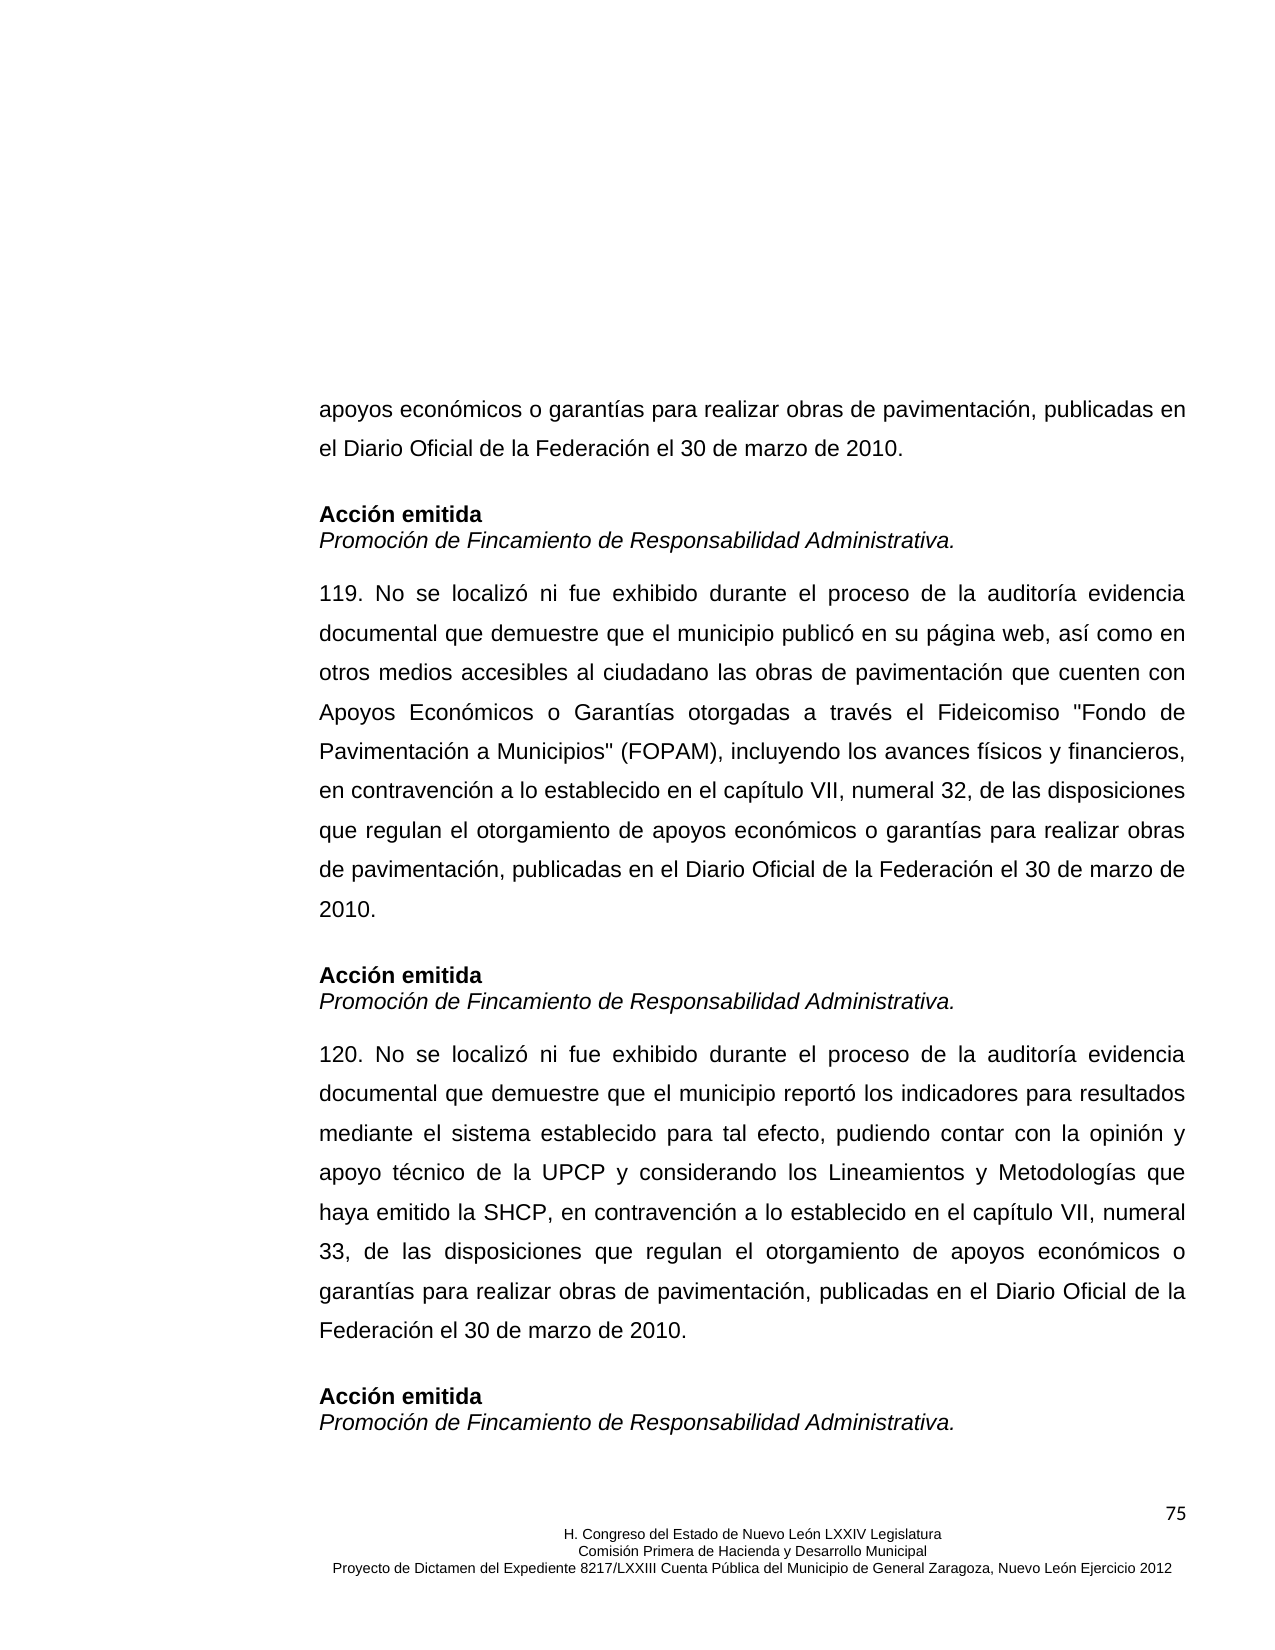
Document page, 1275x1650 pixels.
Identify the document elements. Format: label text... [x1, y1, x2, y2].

text Acción emitida [319, 962, 1186, 988]
text Promoción de Fincamiento de Responsabilidad Administrativa. [319, 527, 1186, 554]
text Acción emitida [319, 501, 1186, 527]
text 119. No se localizó ni fue exhibido durante el proceso de la auditoría evidencia documental que demuestre que el municipio publicó en su página web, así como en otros medios accesibles al ciudadano las obras de pavimentación que cuenten con Apoyos Económicos o Garantías otorgadas a través el Fideicomiso "Fondo de Pavimentación a Municipios" (FOPAM), incluyendo los avances físicos y financieros, en contravención a lo establecido en el capítulo VII, numeral 32, de las disposiciones que regulan el otorgamiento de apoyos económicos o garantías para realizar obras de pavimentación, publicadas en el Diario Oficial de la Federación el 30 de marzo de 2010. [319, 580, 1186, 922]
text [319, 396, 1186, 462]
text Promoción de Fincamiento de Responsabilidad Administrativa. [319, 988, 1186, 1014]
text 120. No se localizó ni fue exhibido durante el proceso de la auditoría evidencia documental que demuestre que el municipio reportó los indicadores para resultados mediante el sistema establecido para tal efecto, pudiendo contar con la opinión y apoyo técnico de la UPCP y considerando los Lineamientos y Metodologías que haya emitido la SHCP, en contravención a lo establecido en el capítulo VII, numeral 33, de las disposiciones que regulan el otorgamiento de apoyos económicos o garantías para realizar obras de pavimentación, publicadas en el Diario Oficial de la Federación el 30 de marzo de 2010. [319, 1041, 1186, 1343]
text Acción emitida [319, 1383, 1186, 1409]
text Promoción de Fincamiento de Responsabilidad Administrativa. [319, 1409, 1186, 1436]
